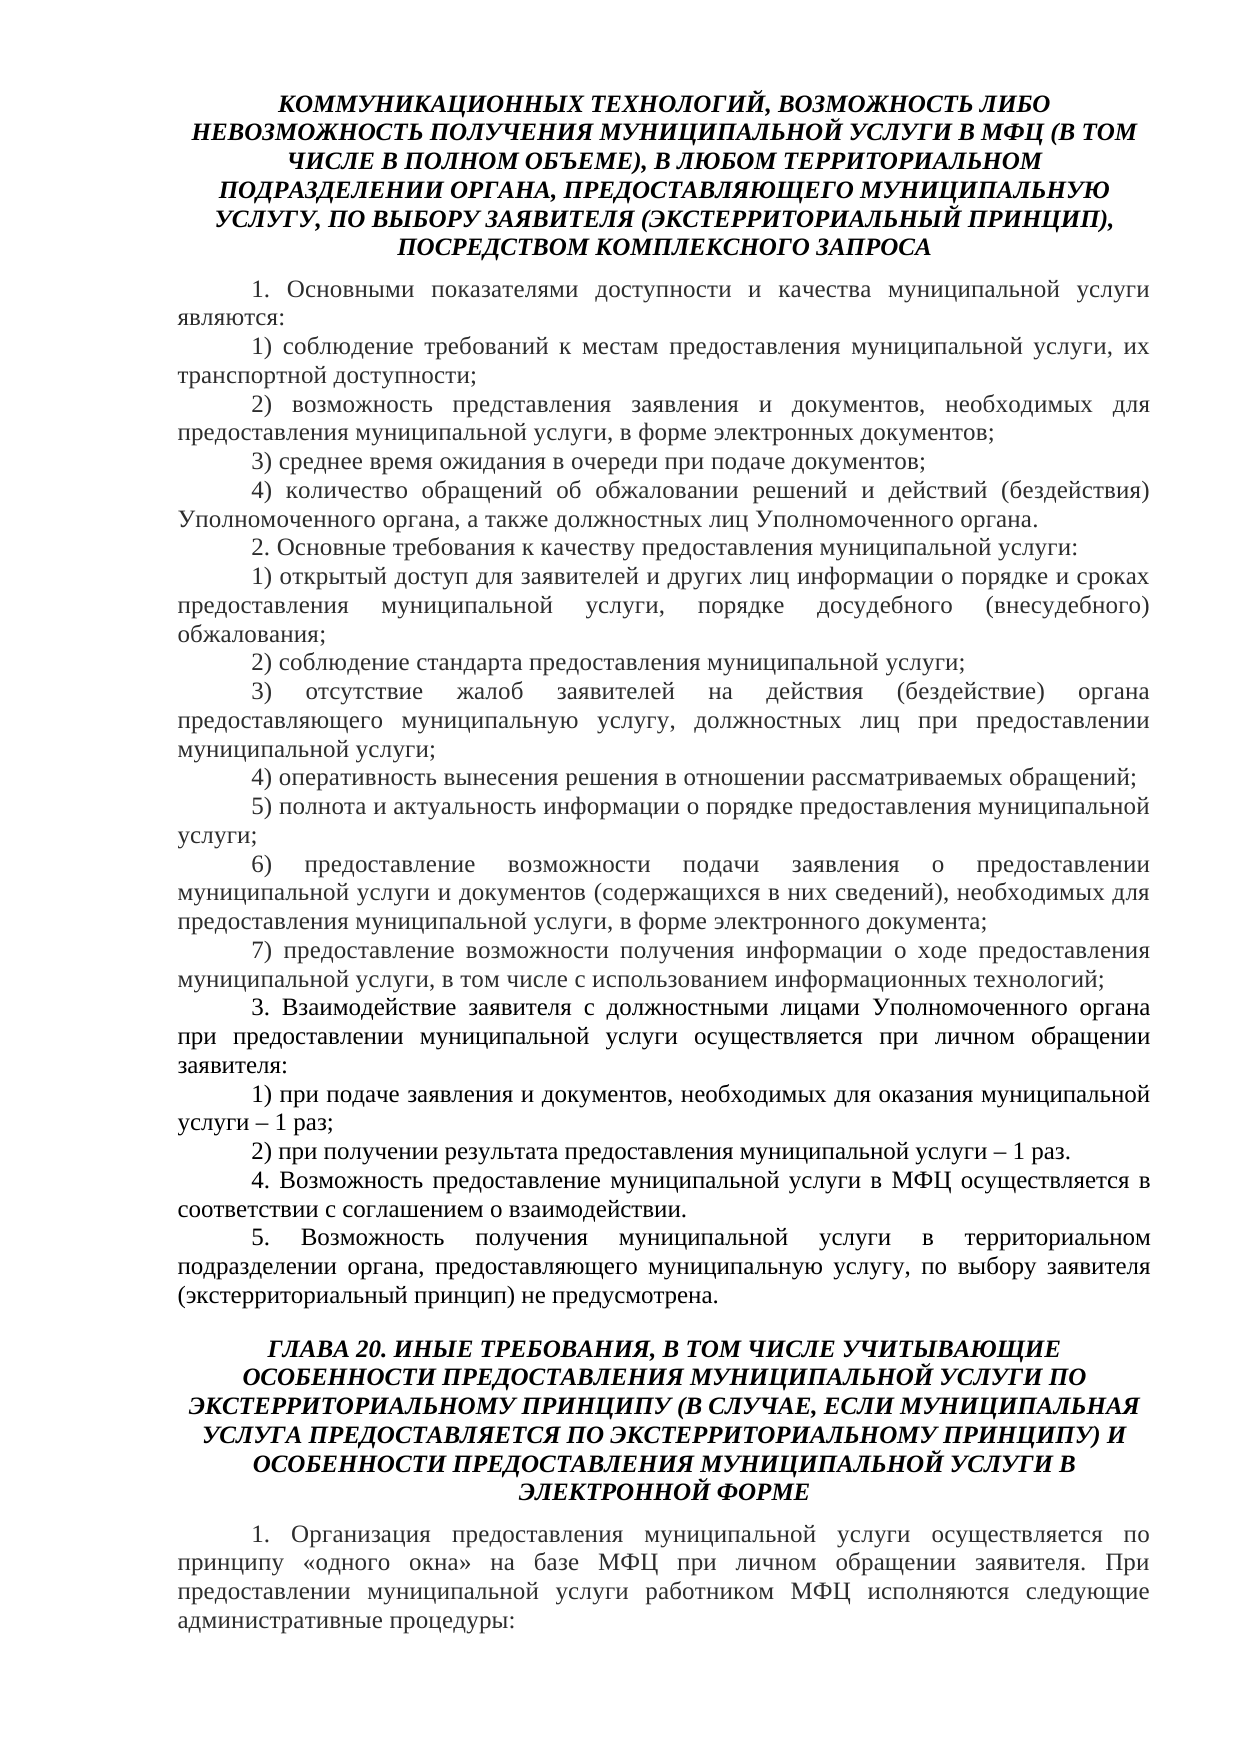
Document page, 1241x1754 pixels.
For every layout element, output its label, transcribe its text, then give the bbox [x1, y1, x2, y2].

text 5. Возможность получения муниципальной услуги в территориальном подразделении органа, предоставляющего муниципальную услугу, по выбору заявителя (экстерриториальный принцип) не предусмотрена. [177, 1222, 1152, 1309]
text 2) соблюдение стандарта предоставления муниципальной услуги; [177, 647, 1152, 676]
text 2. Основные требования к качеству предоставления муниципальной услуги: [177, 532, 1152, 561]
text 5) полнота и актуальность информации о порядке предоставления муниципальной услуги; [177, 791, 1152, 849]
text 1) при подаче заявления и документов, необходимых для оказания муниципальной услуги – 1 раз; [177, 1079, 1152, 1136]
text 1) открытый доступ для заявителей и других лиц информации о порядке и сроках предоставления муниципальной услуги, порядке досудебного (внесудебного) обжалования; [177, 561, 1152, 647]
text 4) количество обращений об обжаловании решений и действий (бездействия) Уполномоченного органа, а также должностных лиц Уполномоченного органа. [177, 475, 1152, 532]
text 2) при получении результата предоставления муниципальной услуги – 1 раз. [177, 1136, 1152, 1165]
text 1) соблюдение требований к местам предоставления муниципальной услуги, их транспортной доступности; [177, 331, 1152, 389]
text 3) отсутствие жалоб заявителей на действия (бездействие) органа предоставляющего муниципальную услугу, должностных лиц при предоставлении муниципальной услуги; [177, 676, 1152, 762]
text 4. Возможность предоставление муниципальной услуги в МФЦ осуществляется в соответствии с соглашением о взаимодействии. [177, 1165, 1152, 1222]
text 4) оперативность вынесения решения в отношении рассматриваемых обращений; [177, 762, 1152, 791]
text 2) возможность представления заявления и документов, необходимых для предоставления муниципальной услуги, в форме электронных документов; [177, 389, 1152, 446]
subtitle ГЛАВА 20. ИНЫЕ ТРЕБОВАНИЯ, В ТОМ ЧИСЛЕ УЧИТЫВАЮЩИЕ ОСОБЕННОСТИ ПРЕДОСТАВЛЕНИЯ МУНИЦИПАЛЬНОЙ УСЛУГИ ПО ЭКСТЕРРИТОРИАЛЬНОМУ ПРИНЦИПУ (В СЛУЧАЕ, ЕСЛИ МУНИЦИПАЛЬНАЯ УСЛУГА ПРЕДОСТАВЛЯЕТСЯ ПО ЭКСТЕРРИТОРИАЛЬНОМУ ПРИНЦИПУ) И ОСОБЕННОСТИ ПРЕДОСТАВЛЕНИЯ МУНИЦИПАЛЬНОЙ УСЛУГИ В ЭЛЕКТРОННОЙ ФОРМЕ [177, 1334, 1152, 1506]
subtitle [177, 89, 1152, 261]
text 1. Основными показателями доступности и качества муниципальной услуги являются: [177, 274, 1152, 331]
text 6) предоставление возможности подачи заявления о предоставлении муниципальной услуги и документов (содержащихся в них сведений), необходимых для предоставления муниципальной услуги, в форме электронного документа; [177, 849, 1152, 935]
text 1. Организация предоставления муниципальной услуги осуществляется по принципу «одного окна» на базе МФЦ при личном обращении заявителя. При предоставлении муниципальной услуги работником МФЦ исполняются следующие административные процедуры: [177, 1519, 1152, 1634]
text 7) предоставление возможности получения информации о ходе предоставления муниципальной услуги, в том числе с использованием информационных технологий; [177, 935, 1152, 992]
text 3) среднее время ожидания в очереди при подаче документов; [177, 446, 1152, 475]
text 3. Взаимодействие заявителя с должностными лицами Уполномоченного органа при предоставлении муниципальной услуги осуществляется при личном обращении заявителя: [177, 992, 1152, 1079]
